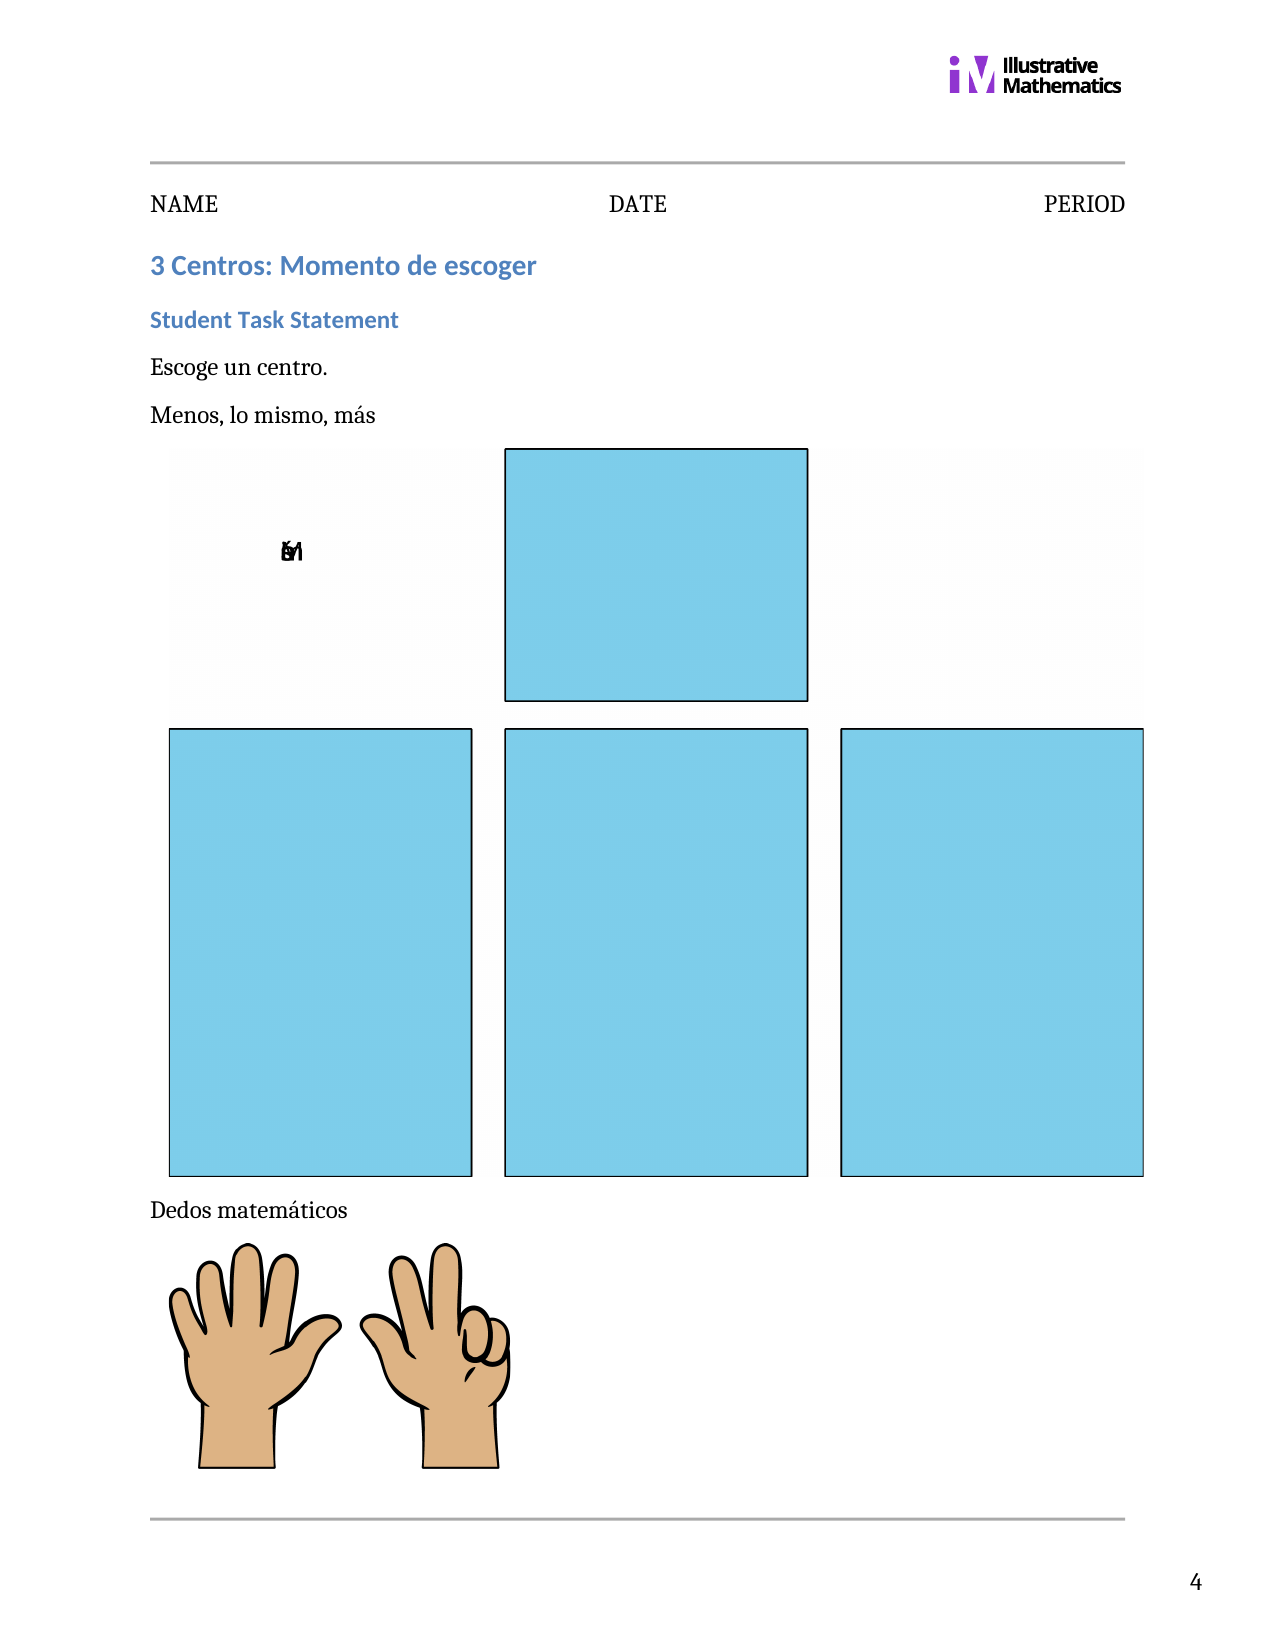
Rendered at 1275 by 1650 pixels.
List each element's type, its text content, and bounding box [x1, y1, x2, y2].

subtitle 3 Centros: Momento de escoger [150, 247, 1125, 283]
text Menos, lo mismo, más [150, 401, 1125, 429]
picture [168, 1243, 511, 1469]
text Escoge un centro. [150, 353, 1125, 382]
picture [168, 448, 1144, 1177]
text Dedos matemáticos [150, 1196, 1125, 1224]
picture [949, 55, 1121, 93]
subtitle Student Task Statement [150, 304, 1125, 334]
